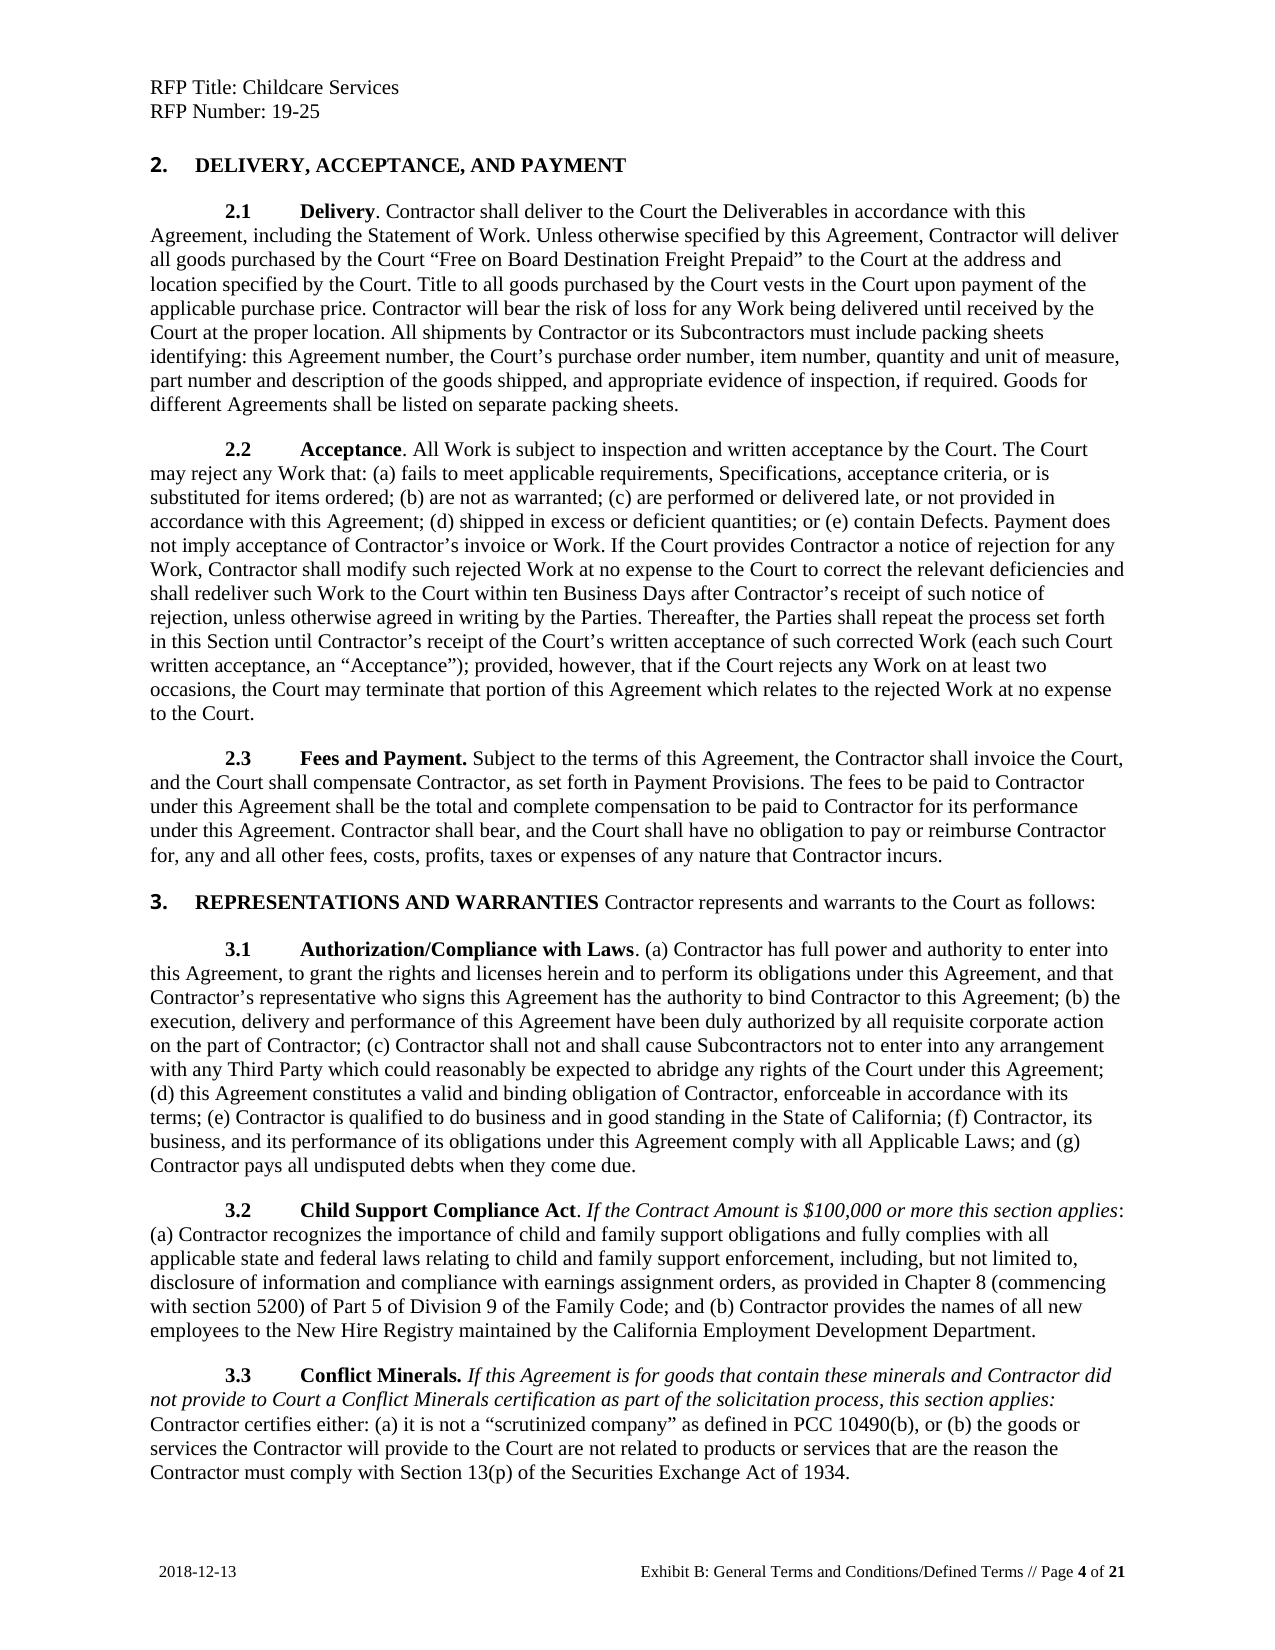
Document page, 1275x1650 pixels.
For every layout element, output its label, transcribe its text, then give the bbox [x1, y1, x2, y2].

subtitle Child Support Compliance Act. If the Contract Amount is $100,000 or more this section applies: (a) Contractor recognizes the importance of child and family support obligations and fully complies with all applicable state and federal laws relating to child and family support enforcement, including, but not limited to, disclosure of information and compliance with earnings assignment orders, as provided in Chapter 8 (commencing with section 5200) of Part 5 of Division 9 of the Family Code; and (b) Contractor provides the names of all new employees to the New Hire Registry maintained by the California Employment Development Department. [150, 1198, 1125, 1342]
subtitle DELIVERY, ACCEPTANCE, AND PAYMENT [150, 150, 1125, 178]
subtitle Authorization/Compliance with Laws. (a) Contractor has full power and authority to enter into this Agreement, to grant the rights and licenses herein and to perform its obligations under this Agreement, and that Contractor’s representative who signs this Agreement has the authority to bind Contractor to this Agreement; (b) the execution, delivery and performance of this Agreement have been duly authorized by all requisite corporate action on the part of Contractor; (c) Contractor shall not and shall cause Subcontractors not to enter into any arrangement with any Third Party which could reasonably be expected to abridge any rights of the Court under this Agreement; (d) this Agreement constitutes a valid and binding obligation of Contractor, enforceable in accordance with its terms; (e) Contractor is qualified to do business and in good standing in the State of California; (f) Contractor, its business, and its performance of its obligations under this Agreement comply with all Applicable Laws; and (g) Contractor pays all undisputed debts when they come due. [150, 937, 1125, 1177]
subtitle Delivery. Contractor shall deliver to the Court the Deliverables in accordance with this Agreement, including the Statement of Work. Unless otherwise specified by this Agreement, Contractor will deliver all goods purchased by the Court “Free on Board Destination Freight Prepaid” to the Court at the address and location specified by the Court. Title to all goods purchased by the Court vests in the Court upon payment of the applicable purchase price. Contractor will bear the risk of loss for any Work being delivered until received by the Court at the proper location. All shipments by Contractor or its Subcontractors must include packing sheets identifying: this Agreement number, the Court’s purchase order number, item number, quantity and unit of measure, part number and description of the goods shipped, and appropriate evidence of inspection, if required. Goods for different Agreements shall be listed on separate packing sheets. [150, 199, 1125, 416]
subtitle Fees and Payment. Subject to the terms of this Agreement, the Contractor shall invoice the Court, and the Court shall compensate Contractor, as set forth in Payment Provisions. The fees to be paid to Contractor under this Agreement shall be the total and complete compensation to be paid to Contractor for its performance under this Agreement. Contractor shall bear, and the Court shall have no obligation to pay or reimburse Contractor for, any and all other fees, costs, profits, taxes or expenses of any nature that Contractor incurs. [150, 746, 1125, 867]
subtitle Acceptance. All Work is subject to inspection and written acceptance by the Court. The Court may reject any Work that: (a) fails to meet applicable requirements, Specifications, acceptance criteria, or is substituted for items ordered; (b) are not as warranted; (c) are performed or delivered late, or not provided in accordance with this Agreement; (d) shipped in excess or deficient quantities; or (e) contain Defects. Payment does not imply acceptance of Contractor’s invoice or Work. If the Court provides Contractor a notice of rejection for any Work, Contractor shall modify such rejected Work at no expense to the Court to correct the relevant deficiencies and shall redeliver such Work to the Court within ten Business Days after Contractor’s receipt of such notice of rejection, unless otherwise agreed in writing by the Parties. Thereafter, the Parties shall repeat the process set forth in this Section until Contractor’s receipt of the Court’s written acceptance of such corrected Work (each such Court written acceptance, an “Acceptance”); provided, however, that if the Court rejects any Work on at least two occasions, the Court may terminate that portion of this Agreement which relates to the rejected Work at no expense to the Court. [150, 437, 1125, 725]
subtitle REPRESENTATIONS AND WARRANTIES Contractor represents and warrants to the Court as follows: [150, 887, 1125, 916]
subtitle Conflict Minerals. If this Agreement is for goods that contain these minerals and Contractor did not provide to Court a Conflict Minerals certification as part of the solicitation process, this section applies: Contractor certifies either: (a) it is not a “scrutinized company” as defined in PCC 10490(b), or (b) the goods or services the Contractor will provide to the Court are not related to products or services that are the reason the Contractor must comply with Section 13(p) of the Securities Exchange Act of 1934. [150, 1363, 1125, 1484]
